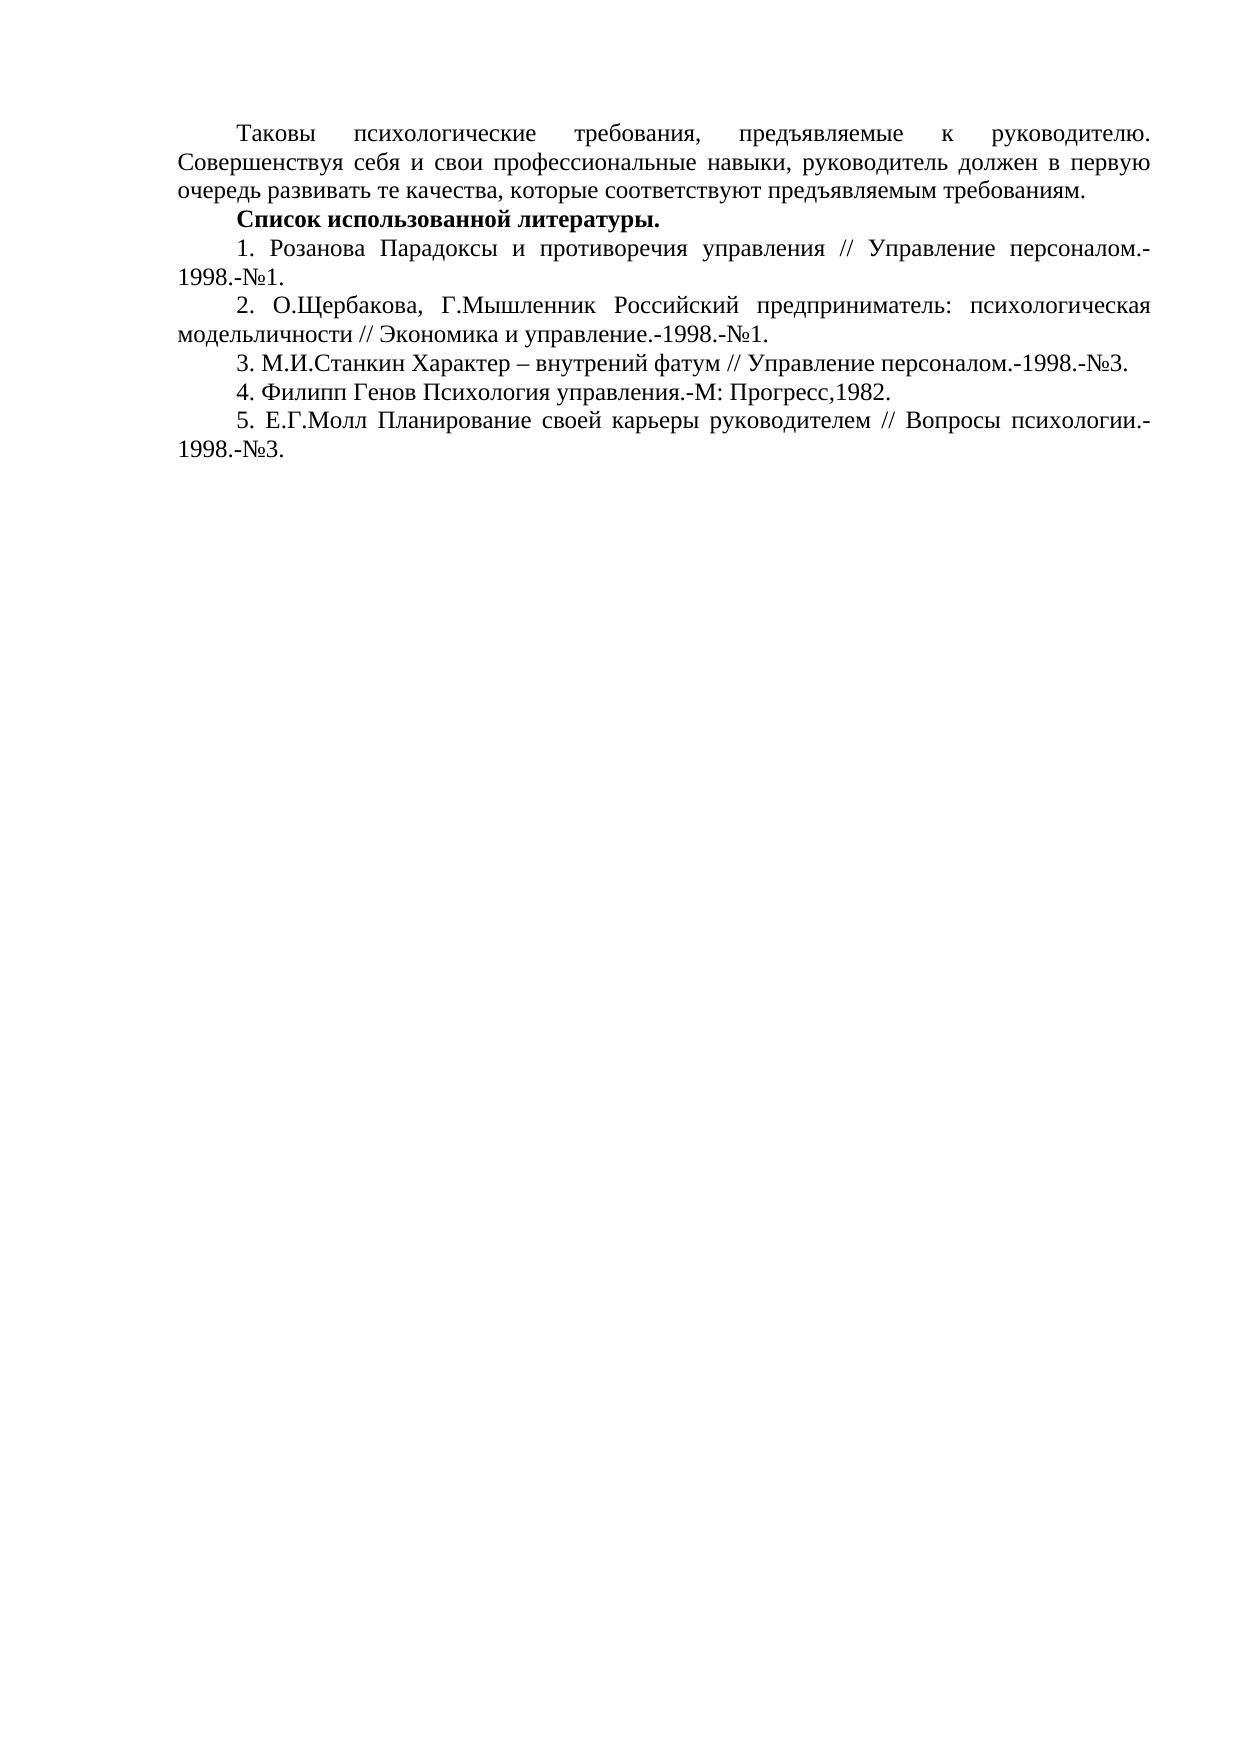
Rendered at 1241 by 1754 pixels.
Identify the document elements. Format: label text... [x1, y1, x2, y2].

text 4. Филипп Генов Психология управления.-М: Прогресс,1982. [177, 377, 1152, 406]
text Список использованной литературы. [177, 204, 1152, 233]
text 2. О.Щербакова, Г.Мышленник Российский предприниматель: психологическая модельличности // Экономика и управление.-1998.-№1. [177, 291, 1152, 348]
text 5. Е.Г.Молл Планирование своей карьеры руководителем // Вопросы психологии.-1998.-№3. [177, 406, 1152, 463]
text Таковы психологические требования, предъявляемые к руководителю. Совершенствуя себя и свои профессиональные навыки, руководитель должен в первую очередь развивать те качества, которые соответствуют предъявляемым требованиям. [177, 118, 1152, 204]
text 1. Розанова Парадоксы и противоречия управления // Управление персоналом.- 1998.-№1. [177, 233, 1152, 291]
text 3. М.И.Станкин Характер – внутрений фатум // Управление персоналом.-1998.-№3. [177, 348, 1152, 377]
